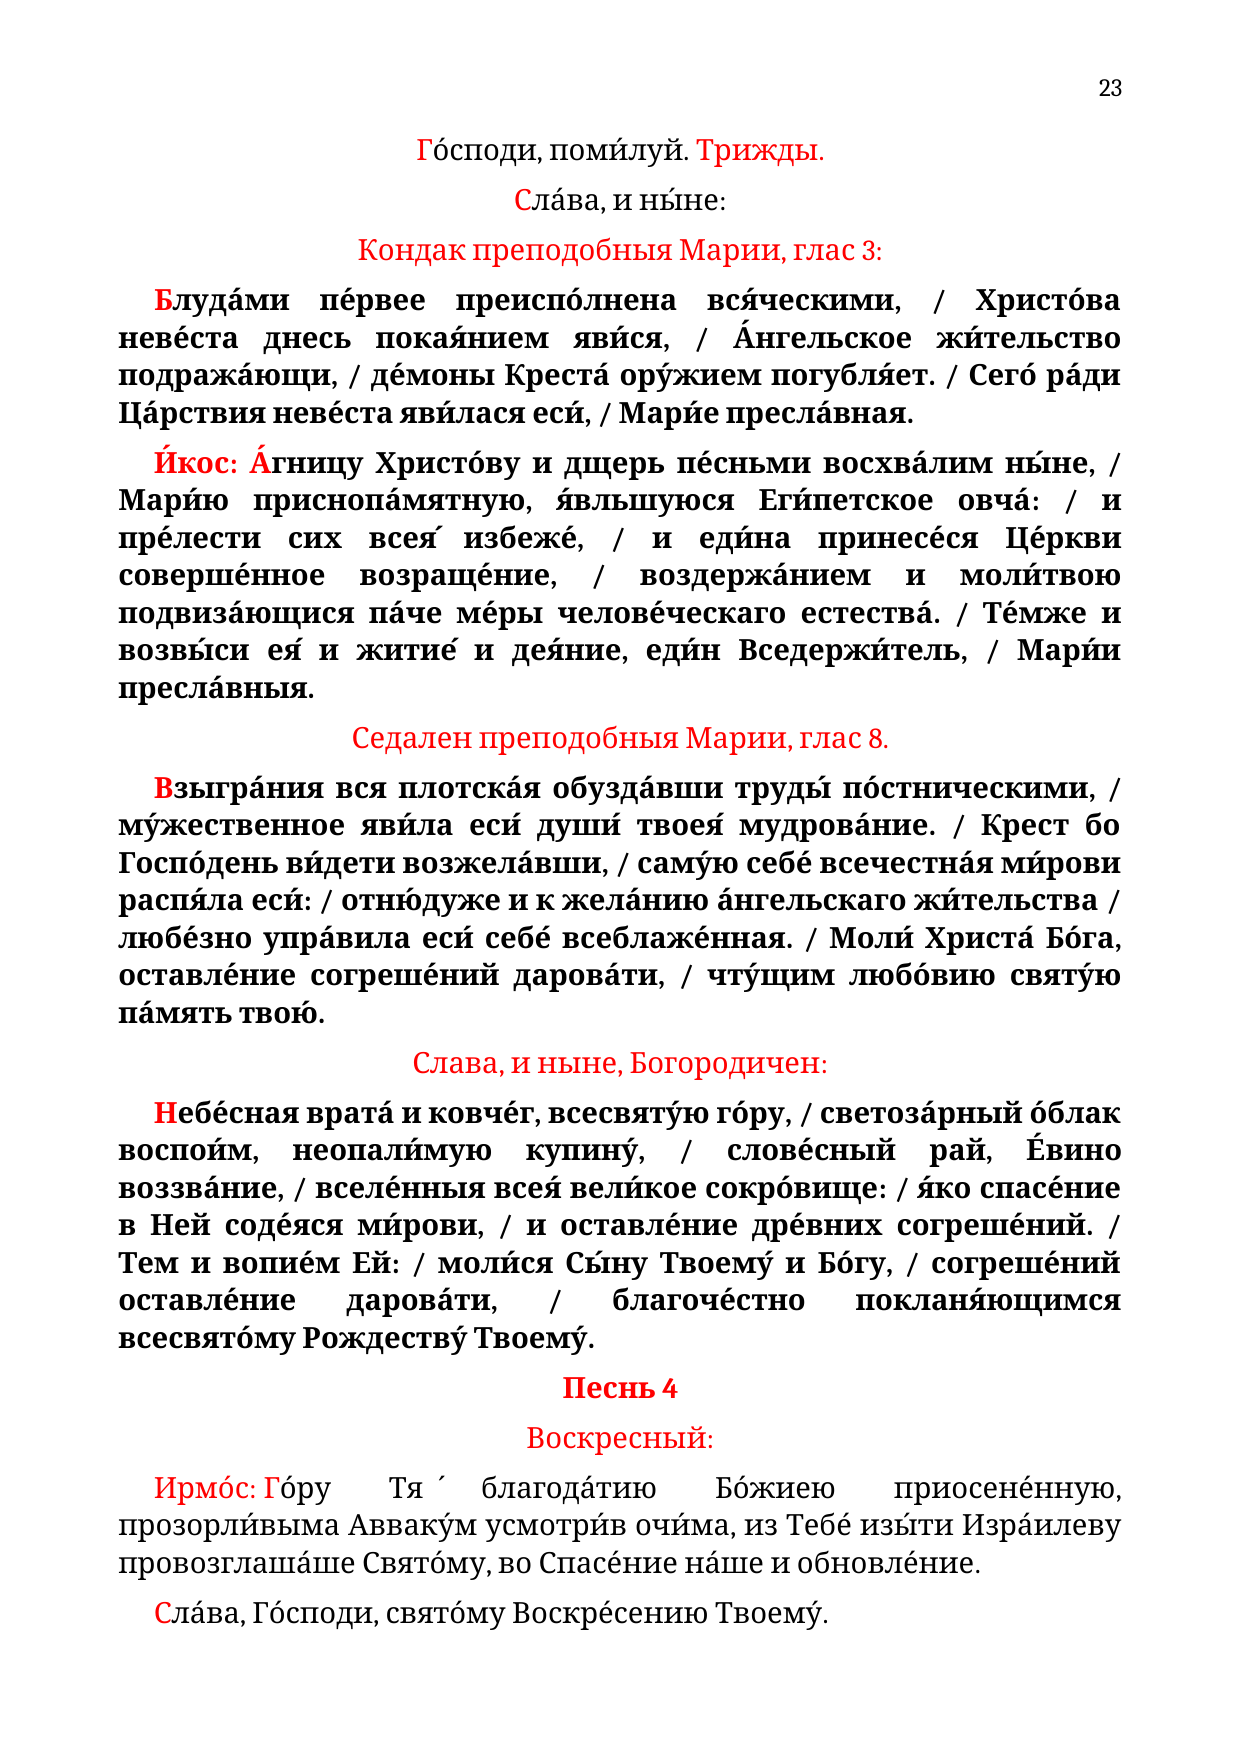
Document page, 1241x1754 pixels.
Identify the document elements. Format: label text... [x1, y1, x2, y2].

text Сла́ва, Го́споди, свято́му Воскре́сению Твоему́. [118, 1593, 1122, 1631]
text Го́споди, поми́луй. Трижды. [118, 131, 1122, 168]
text Взыгра́ния вся плотска́я обузда́вши труды́ по́стническими, / му́жественное яви́ла еси́ души́ твоея́ мудрова́ние. / Крест бо Госпо́день ви́дети возжела́вши, / саму́ю себе́ всечестна́я ми́рови распя́ла еси́: / отню́дуже и к жела́нию а́нгельскаго жи́тельства / любе́зно упра́вила еси́ себе́ всеблаже́нная. / Моли́ Христа́ Бо́га, оставле́ние согреше́ний дарова́ти, / чту́щим любо́вию святу́ю па́мять твою́. [118, 768, 1122, 1031]
text Ирмо́с: Го́ру Тя́ благода́тию Бо́жиею приосене́нную, прозорли́выма Авваку́м усмотри́в очи́ма, из Тебе́ изы́ти Изра́илеву провозглаша́ше Свято́му, во Спасе́ние на́ше и обновле́ние. [118, 1468, 1122, 1581]
text Седален преподобныя Марии, глас 8. [118, 718, 1122, 756]
text Кондак преподобныя Марии, глас 3: [118, 231, 1122, 268]
text Воскресный: [118, 1418, 1122, 1456]
text Слава, и ныне, Богородичен: [118, 1043, 1122, 1081]
text Песнь 4 [118, 1368, 1122, 1406]
text И́кос: А́гницу Христо́ву и дщерь пе́сньми восхва́лим ны́не, / Мари́ю приснопа́мятную, я́вльшуюся Еги́петское овча́: / и пре́лести сих всея́ избеже́, / и еди́на принесе́ся Це́ркви соверше́нное возраще́ние, / воздержа́нием и моли́твою подвиза́ющися па́че ме́ры челове́ческаго естества́. / Те́мже и возвы́си ея́ и житие́ и дея́ние, еди́н Вседержи́тель, / Мари́и пресла́вныя. [118, 443, 1122, 706]
text Блуда́ми пе́рвее преиспо́лнена вся́ческими, / Христо́ва неве́ста днесь покая́нием яви́ся, / А́нгельское жи́тельство подража́ющи, / де́моны Креста́ ору́жием погубля́ет. / Сего́ ра́ди Ца́рствия неве́ста яви́лася еси́, / Мари́е пресла́вная. [118, 281, 1122, 431]
text Сла́ва, и ны́не: [118, 181, 1122, 218]
text Небе́сная врата́ и ковче́г, всесвяту́ю го́ру, / светоза́рный о́блак воспои́м, неопали́мую купину́, / слове́сный рай, Е́вино воззва́ние, / вселе́нныя всея́ вели́кое сокро́вище: / я́ко спасе́ние в Ней соде́яся ми́рови, / и оставле́ние дре́вних согреше́ний. / Тем и вопие́м Ей: / моли́ся Сы́ну Твоему́ и Бо́гу, / согреше́ний оставле́ние дарова́ти, / благоче́стно покланя́ющимся всесвято́му Рождеству́ Твоему́. [118, 1093, 1122, 1356]
